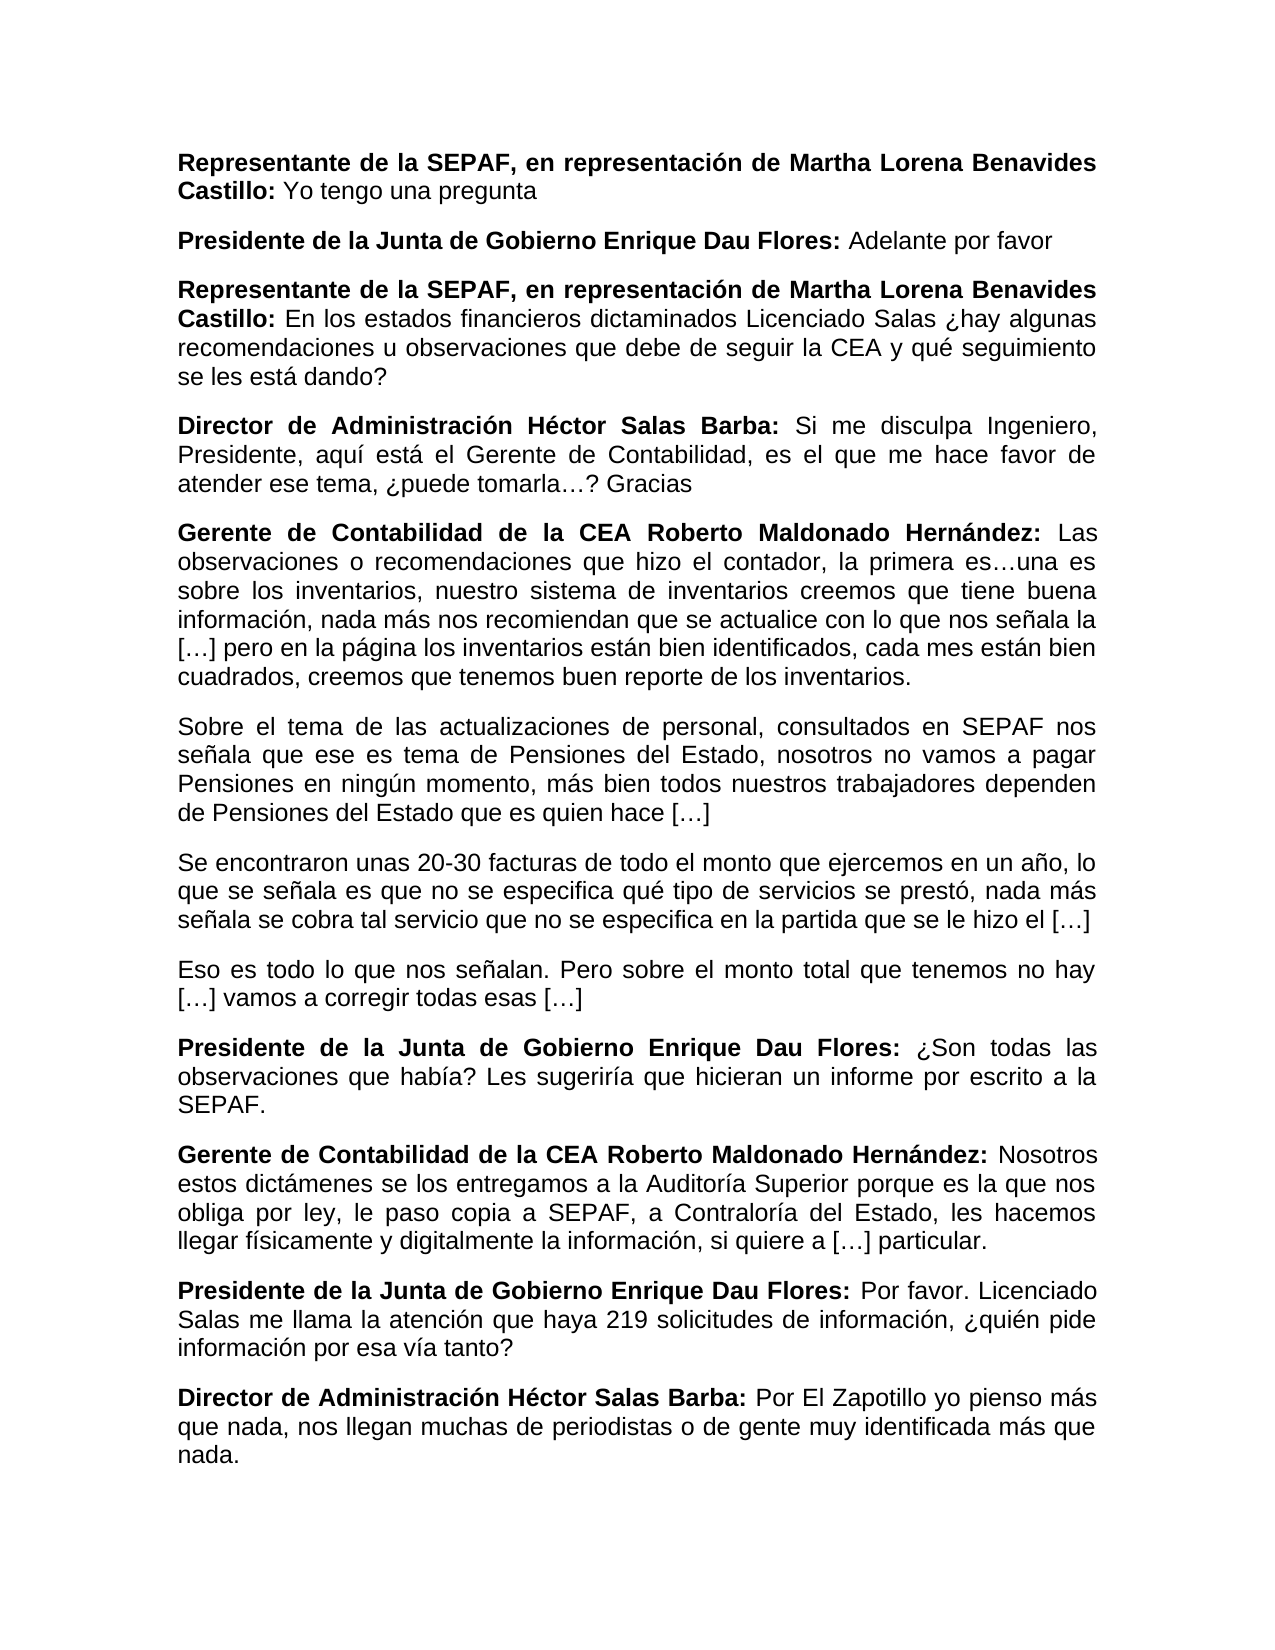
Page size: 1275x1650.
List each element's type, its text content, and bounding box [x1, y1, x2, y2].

text Gerente de Contabilidad de la CEA Roberto Maldonado Hernández: Nosotros estos dictámenes se los entregamos a la Auditoría Superior porque es la que nos obliga por ley, le paso copia a SEPAF, a Contraloría del Estado, les hacemos llegar físicamente y digitalmente la información, si quiere a […] particular. [177, 1140, 1098, 1255]
text Gerente de Contabilidad de la CEA Roberto Maldonado Hernández: Las observaciones o recomendaciones que hizo el contador, la primera es…una es sobre los inventarios, nuestro sistema de inventarios creemos que tiene buena información, nada más nos recomiendan que se actualice con lo que nos señala la […] pero en la página los inventarios están bien identificados, cada mes están bien cuadrados, creemos que tenemos buen reporte de los inventarios. [177, 518, 1098, 691]
text Sobre el tema de las actualizaciones de personal, consultados en SEPAF nos señala que ese es tema de Pensiones del Estado, nosotros no vamos a pagar Pensiones en ningún momento, más bien todos nuestros trabajadores dependen de Pensiones del Estado que es quien hace […] [177, 712, 1098, 827]
text Representante de la SEPAF, en representación de Martha Lorena Benavides Castillo: Yo tengo una pregunta [177, 148, 1098, 205]
text Representante de la SEPAF, en representación de Martha Lorena Benavides Castillo: En los estados financieros dictaminados Licenciado Salas ¿hay algunas recomendaciones u observaciones que debe de seguir la CEA y qué seguimiento se les está dando? [177, 276, 1098, 391]
text Se encontraron unas 20-30 facturas de todo el monto que ejercemos en un año, lo que se señala es que no se especifica qué tipo de servicios se prestó, nada más señala se cobra tal servicio que no se especifica en la partida que se le hizo el […] [177, 848, 1098, 934]
text Presidente de la Junta de Gobierno Enrique Dau Flores: Por favor. Licenciado Salas me llama la atención que haya 219 solicitudes de información, ¿quién pide información por esa vía tanto? [177, 1276, 1098, 1362]
text Eso es todo lo que nos señalan. Pero sobre el monto total que tenemos no hay […] vamos a corregir todas esas […] [177, 955, 1098, 1012]
text Director de Administración Héctor Salas Barba: Por El Zapotillo yo pienso más que nada, nos llegan muchas de periodistas o de gente muy identificada más que nada. [177, 1383, 1098, 1469]
text Presidente de la Junta de Gobierno Enrique Dau Flores: ¿Son todas las observaciones que había? Les sugeriría que hicieran un informe por escrito a la SEPAF. [177, 1033, 1098, 1119]
text Director de Administración Héctor Salas Barba: Si me disculpa Ingeniero, Presidente, aquí está el Gerente de Contabilidad, es el que me hace favor de atender ese tema, ¿puede tomarla…? Gracias [177, 411, 1098, 498]
text Presidente de la Junta de Gobierno Enrique Dau Flores: Adelante por favor [177, 226, 1098, 255]
